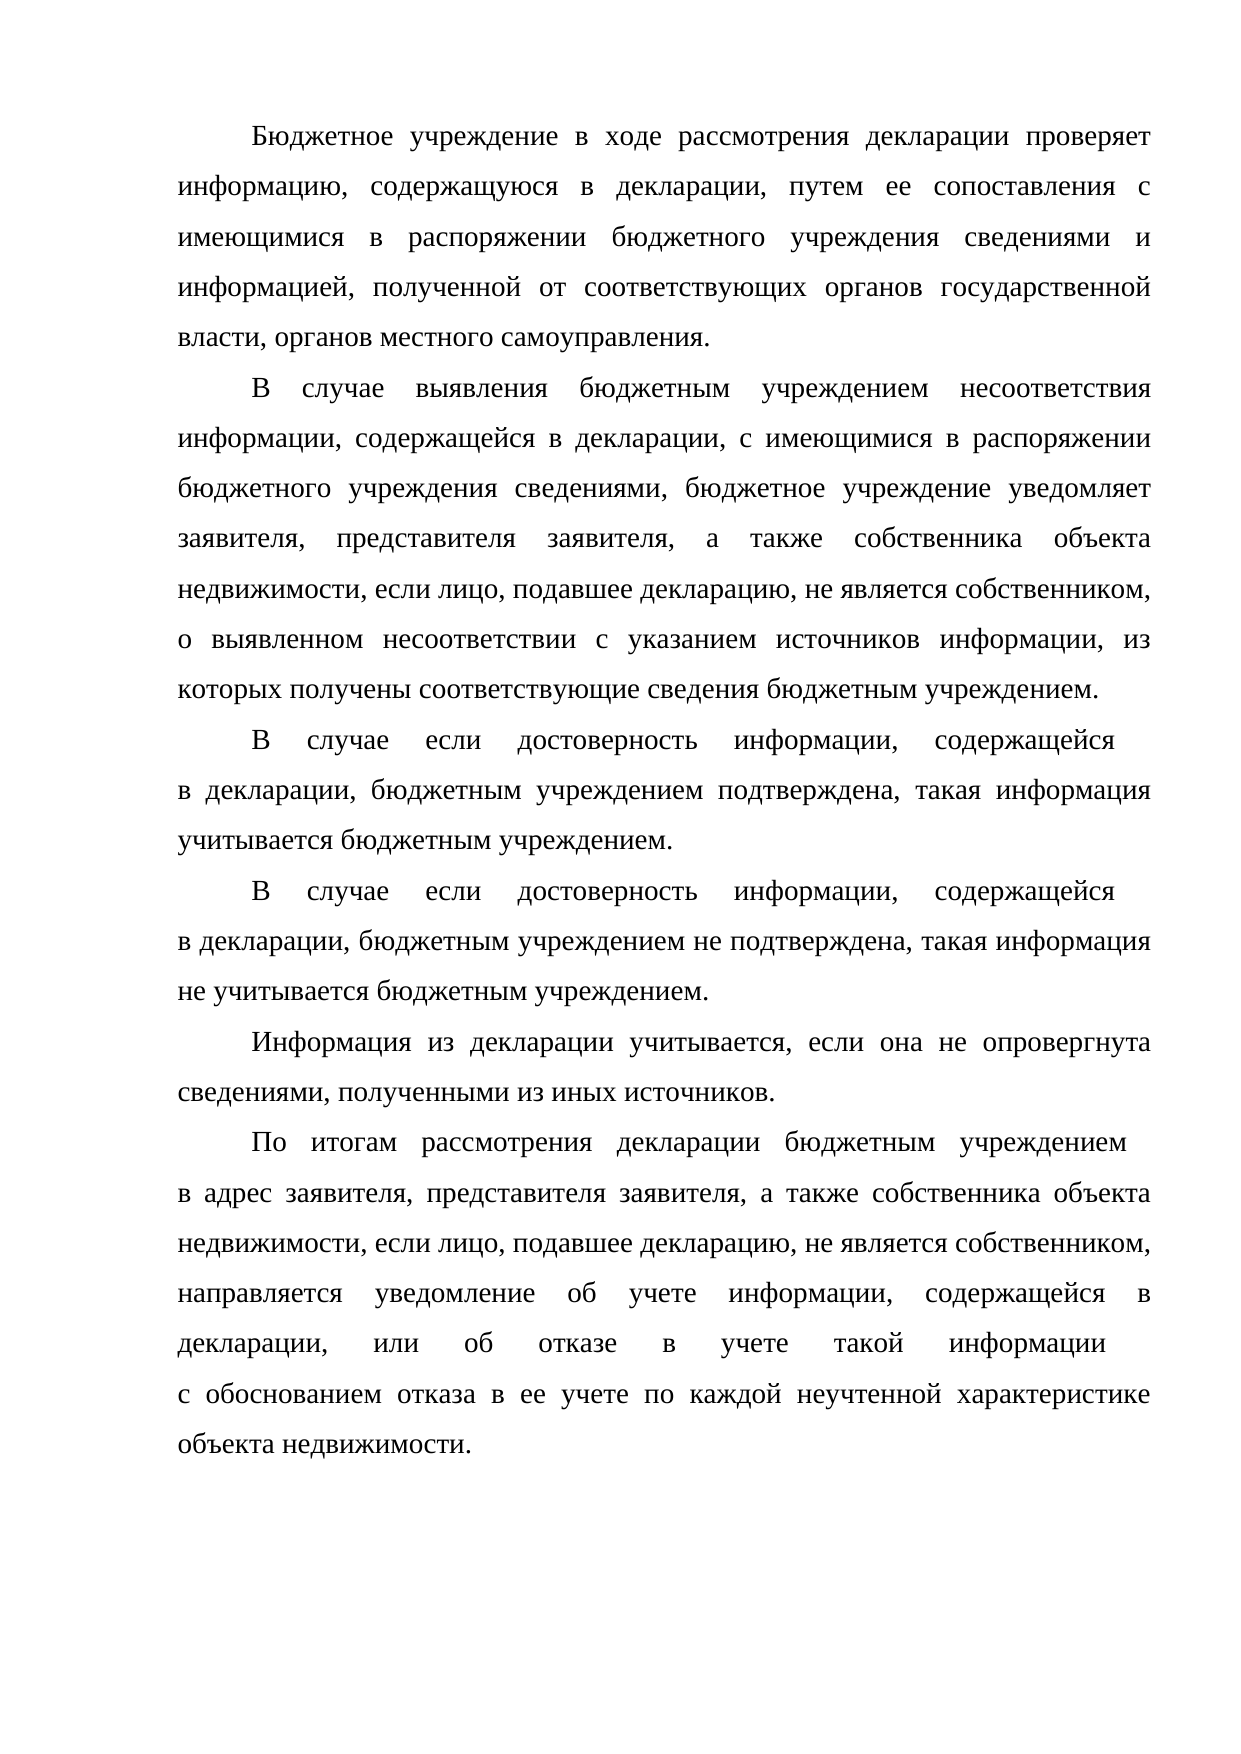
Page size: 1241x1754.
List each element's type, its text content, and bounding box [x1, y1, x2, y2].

text В случае если достоверность информации, содержащейся в декларации, бюджетным учреждением не подтверждена, такая информация не учитывается бюджетным учреждением. [177, 873, 1152, 1007]
text Бюджетное учреждение в ходе рассмотрения декларации проверяет информацию, содержащуюся в декларации, путем ее сопоставления с имеющимися в распоряжении бюджетного учреждения сведениями и информацией, полученной от соответствующих органов государственной власти, органов местного самоуправления. [177, 118, 1152, 353]
text По итогам рассмотрения декларации бюджетным учреждением в адрес заявителя, представителя заявителя, а также собственника объекта недвижимости, если лицо, подавшее декларацию, не является собственником, направляется уведомление об учете информации, содержащейся в декларации, или об отказе в учете такой информации с обоснованием отказа в ее учете по каждой неучтенной характеристике объекта недвижимости. [177, 1124, 1152, 1460]
text В случае выявления бюджетным учреждением несоответствия информации, содержащейся в декларации, с имеющимися в распоряжении бюджетного учреждения сведениями, бюджетное учреждение уведомляет заявителя, представителя заявителя, а также собственника объекта недвижимости, если лицо, подавшее декларацию, не является собственником, о выявленном несоответствии с указанием источников информации, из которых получены соответствующие сведения бюджетным учреждением. [177, 370, 1152, 705]
text Информация из декларации учитывается, если она не опровергнута сведениями, полученными из иных источников. [177, 1024, 1152, 1108]
text В случае если достоверность информации, содержащейся в декларации, бюджетным учреждением подтверждена, такая информация учитывается бюджетным учреждением. [177, 722, 1152, 856]
